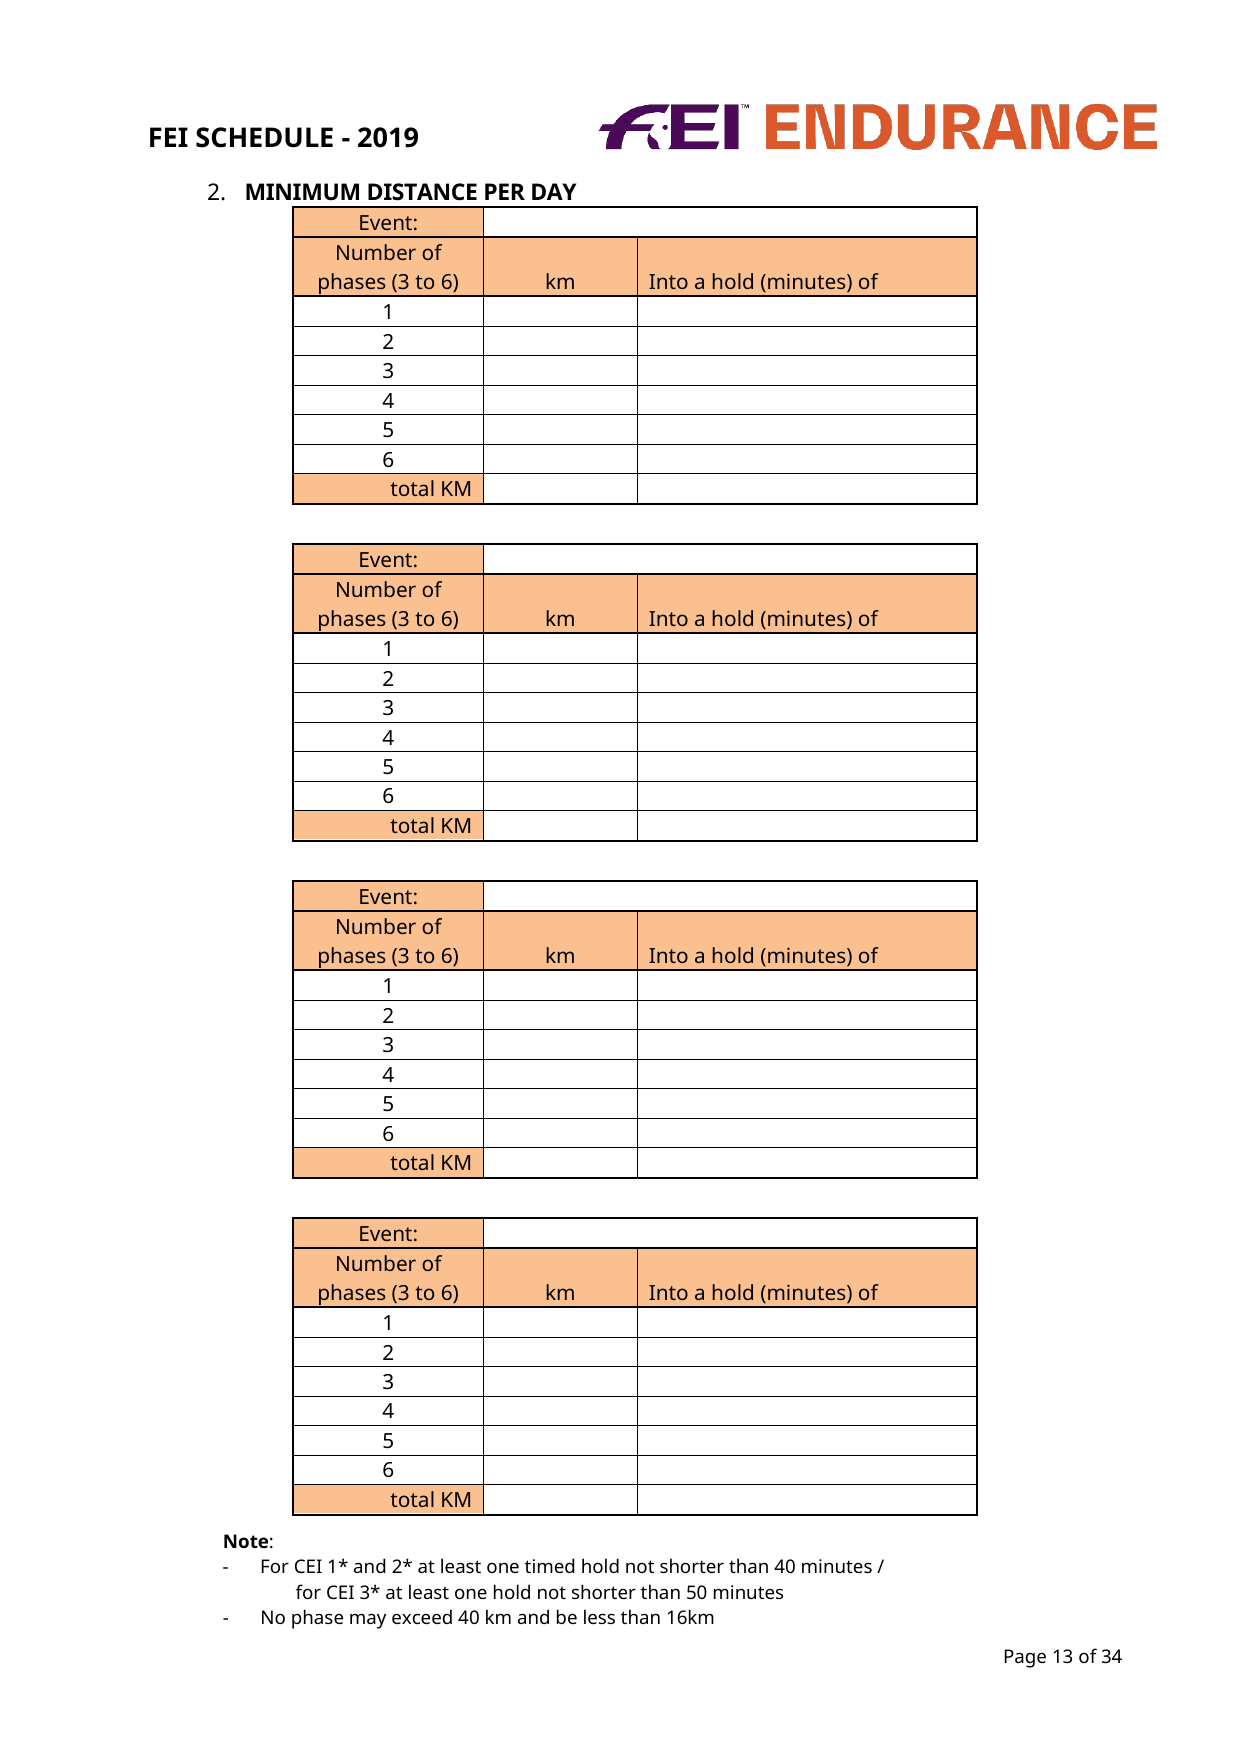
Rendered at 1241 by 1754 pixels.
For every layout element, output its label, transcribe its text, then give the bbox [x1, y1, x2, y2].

table_cell [638, 1308, 976, 1337]
text Note: [223, 1528, 1122, 1554]
table_cell [638, 752, 976, 781]
table_cell 1 [294, 634, 483, 663]
table_cell 5 [294, 1426, 483, 1454]
table_header [484, 882, 976, 910]
table_cell [484, 1089, 637, 1118]
table_cell [484, 723, 637, 751]
table_cell 3 [294, 693, 483, 722]
table_cell [484, 445, 637, 473]
table_cell [638, 1030, 976, 1059]
table_cell [484, 693, 637, 722]
table_cell 6 [294, 445, 483, 473]
table_cell [484, 1119, 637, 1147]
table_cell 6 [294, 1456, 483, 1484]
table_header [484, 545, 976, 573]
table_cell [484, 1060, 637, 1088]
table_cell [638, 474, 976, 503]
table_cell 1 [294, 1308, 483, 1337]
table_cell 3 [294, 1367, 483, 1396]
table_cell Number of phases (3 to 6) [294, 1249, 483, 1306]
table_cell 1 [294, 971, 483, 1000]
table_cell [638, 1089, 976, 1118]
table_cell [638, 1367, 976, 1396]
table_cell 4 [294, 723, 483, 751]
table_header Event: [294, 882, 483, 910]
table_cell [638, 1119, 976, 1147]
table_cell [484, 664, 637, 692]
table_cell 5 [294, 752, 483, 781]
table_header [484, 1219, 976, 1247]
table_cell 6 [294, 782, 483, 810]
table_header Event: [294, 545, 483, 573]
table_cell 2 [294, 1338, 483, 1366]
table_cell [638, 297, 976, 326]
table_cell Into a hold (minutes) of [638, 1249, 976, 1306]
table_cell [484, 327, 637, 355]
table_cell 4 [294, 1397, 483, 1425]
table_cell [638, 723, 976, 751]
list No phase may exceed 40 km and be less than 16km [223, 1605, 1122, 1630]
table_cell km [484, 1249, 637, 1306]
table_cell 4 [294, 1060, 483, 1088]
table_cell [484, 1485, 637, 1513]
table_cell [638, 811, 976, 839]
table_header Event: [294, 1219, 483, 1247]
table_cell [484, 356, 637, 385]
table_cell total KM [294, 811, 483, 839]
table_cell [638, 1060, 976, 1088]
table_cell [484, 811, 637, 839]
table_cell 3 [294, 1030, 483, 1059]
table_cell total KM [294, 1485, 483, 1513]
table_cell [484, 415, 637, 444]
table_cell Number of phases (3 to 6) [294, 575, 483, 632]
table_cell 5 [294, 1089, 483, 1118]
table_cell [638, 327, 976, 355]
table_cell 2 [294, 327, 483, 355]
table_header [484, 208, 976, 236]
table_cell [638, 1456, 976, 1484]
table_cell Into a hold (minutes) of [638, 238, 976, 295]
table_cell Number of phases (3 to 6) [294, 238, 483, 295]
table_cell [484, 752, 637, 781]
table_cell total KM [294, 474, 483, 503]
table_cell [638, 1485, 976, 1513]
table_cell [638, 1001, 976, 1029]
table_cell 5 [294, 415, 483, 444]
table_cell 2 [294, 1001, 483, 1029]
table_cell [484, 1456, 637, 1484]
table_cell [638, 693, 976, 722]
table_cell [484, 474, 637, 503]
table_cell [638, 1338, 976, 1366]
table_cell [638, 971, 976, 1000]
subtitle MINIMUM DISTANCE PER DAY [207, 179, 1122, 206]
table_cell [638, 1426, 976, 1454]
table_cell km [484, 912, 637, 969]
table_cell km [484, 575, 637, 632]
table_cell [638, 782, 976, 810]
table_cell [638, 386, 976, 414]
table_cell [638, 356, 976, 385]
table_cell [484, 971, 637, 1000]
table_cell [484, 1426, 637, 1454]
table_cell 6 [294, 1119, 483, 1147]
table_cell total KM [294, 1148, 483, 1177]
table_cell 1 [294, 297, 483, 326]
table_cell [638, 634, 976, 663]
table_cell 2 [294, 664, 483, 692]
table_cell [638, 1148, 976, 1177]
table_cell [484, 1148, 637, 1177]
table_cell Into a hold (minutes) of [638, 575, 976, 632]
table_cell [638, 664, 976, 692]
table_cell 3 [294, 356, 483, 385]
table_cell Number of phases (3 to 6) [294, 912, 483, 969]
table_cell [484, 1367, 637, 1396]
table_cell [638, 415, 976, 444]
list For CEI 1* and 2* at least one timed hold not shorter than 40 minutes / [222, 1554, 1122, 1579]
table_cell [484, 1397, 637, 1425]
table_cell [484, 1308, 637, 1337]
table_cell [484, 386, 637, 414]
picture [570, 76, 1185, 177]
table_header Event: [294, 208, 483, 236]
table_cell [638, 445, 976, 473]
table_cell [484, 782, 637, 810]
table_cell Into a hold (minutes) of [638, 912, 976, 969]
table_cell [484, 297, 637, 326]
table_cell [484, 1001, 637, 1029]
table_cell [484, 634, 637, 663]
table_cell km [484, 238, 637, 295]
table_cell 4 [294, 386, 483, 414]
table_cell [484, 1338, 637, 1366]
table_cell [638, 1397, 976, 1425]
text for CEI 3* at least one hold not shorter than 50 minutes [260, 1579, 1122, 1605]
table_cell [484, 1030, 637, 1059]
